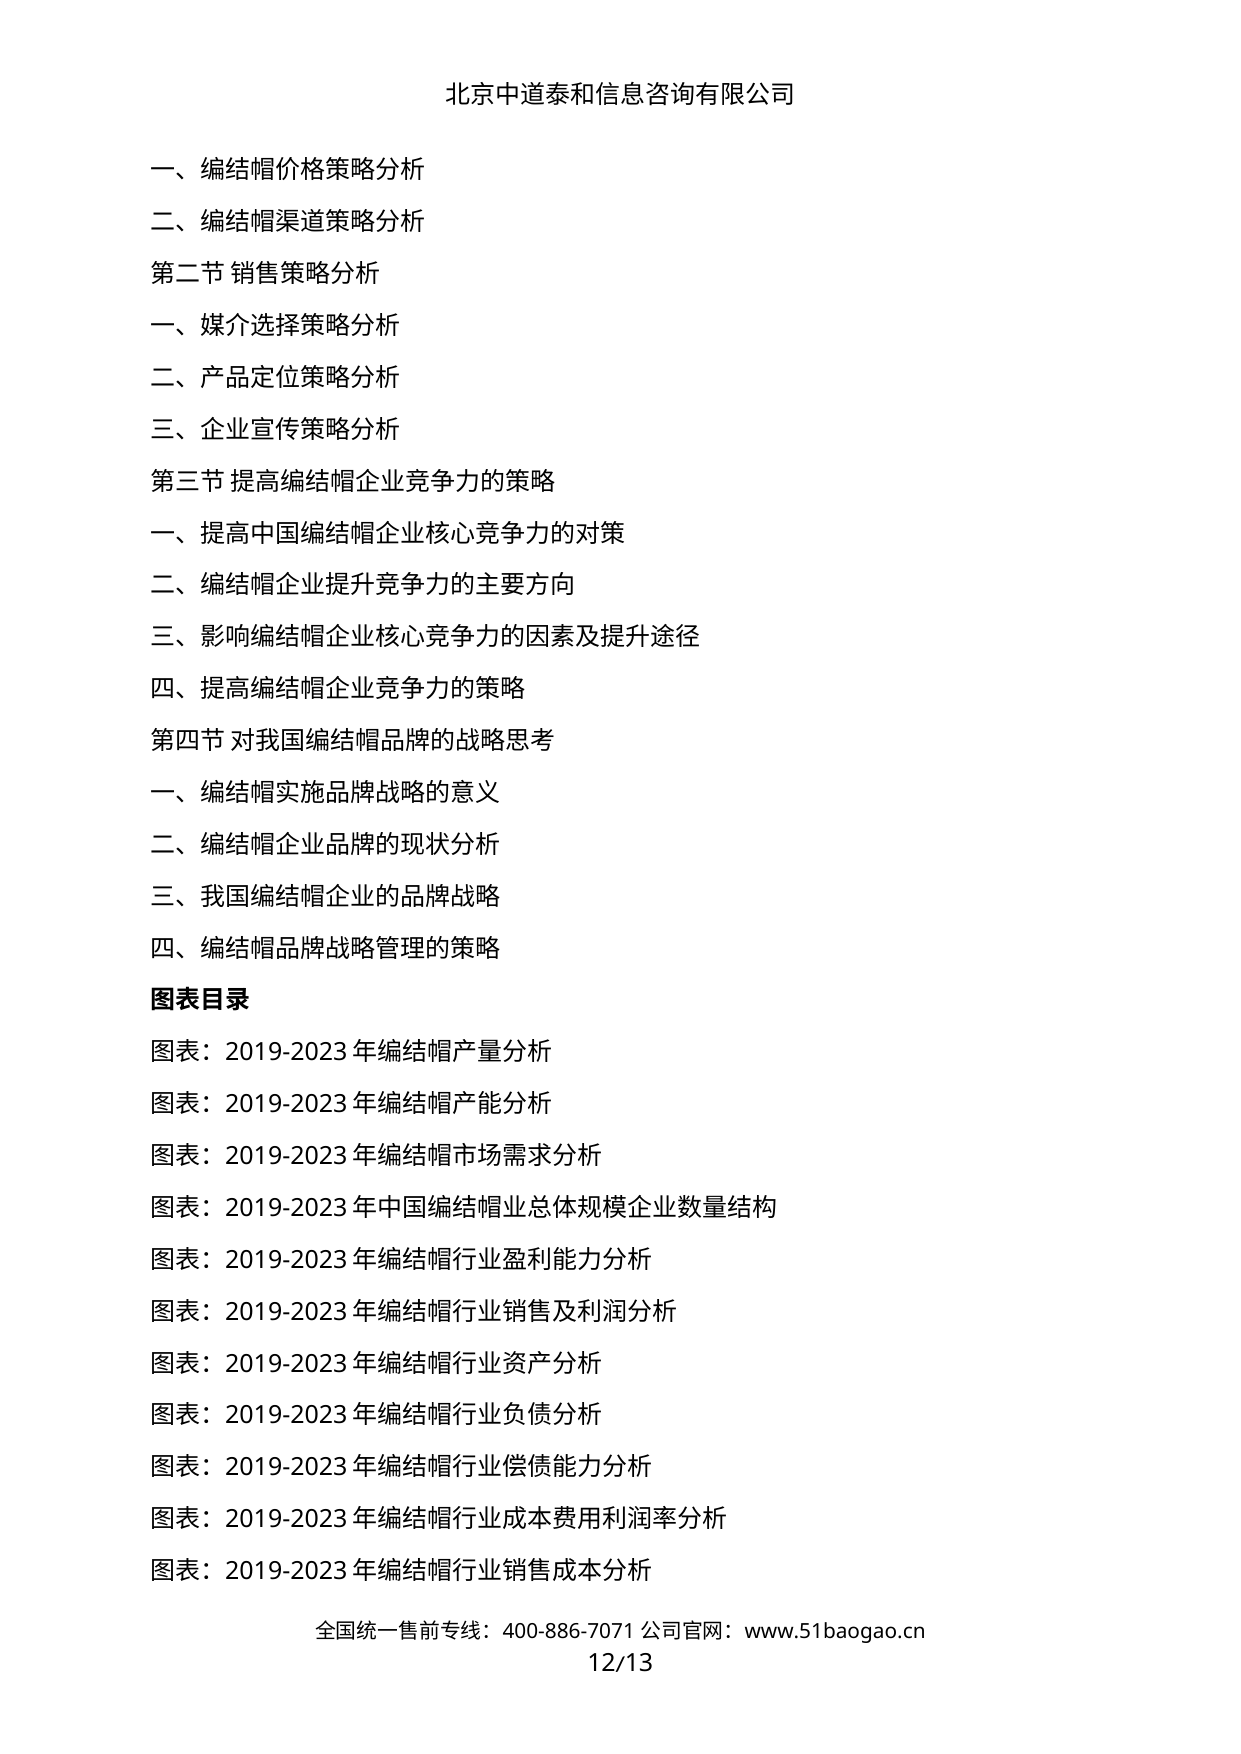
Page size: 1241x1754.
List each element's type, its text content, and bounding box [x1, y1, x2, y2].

text 图表：2019-2023年编结帽市场需求分析 [150, 1136, 1090, 1172]
text 图表：2019-2023年中国编结帽业总体规模企业数量结构 [150, 1187, 1090, 1224]
text 图表：2019-2023年编结帽行业偿债能力分析 [150, 1447, 1090, 1483]
text 三、影响编结帽企业核心竞争力的因素及提升途径 [150, 617, 1090, 653]
text 第二节 销售策略分析 [150, 254, 1090, 290]
text 四、提高编结帽企业竞争力的策略 [150, 669, 1090, 705]
text 第四节 对我国编结帽品牌的战略思考 [150, 721, 1090, 757]
text 图表：2019-2023年编结帽行业负债分析 [150, 1395, 1090, 1431]
text 三、企业宣传策略分析 [150, 409, 1090, 446]
text 一、编结帽实施品牌战略的意义 [150, 772, 1090, 809]
text 图表目录 [150, 980, 1090, 1016]
text 一、提高中国编结帽企业核心竞争力的对策 [150, 513, 1090, 549]
text 二、产品定位策略分析 [150, 357, 1090, 394]
text 图表：2019-2023年编结帽产能分析 [150, 1084, 1090, 1120]
text 图表：2019-2023年编结帽行业资产分析 [150, 1343, 1090, 1379]
text 四、编结帽品牌战略管理的策略 [150, 928, 1090, 964]
text 图表：2019-2023年编结帽行业销售及利润分析 [150, 1291, 1090, 1327]
text 二、编结帽渠道策略分析 [150, 202, 1090, 238]
text 图表：2019-2023年编结帽行业销售成本分析 [150, 1551, 1090, 1587]
text 一、媒介选择策略分析 [150, 306, 1090, 342]
text 图表：2019-2023年编结帽行业成本费用利润率分析 [150, 1499, 1090, 1535]
text 三、我国编结帽企业的品牌战略 [150, 876, 1090, 912]
text 第三节 提高编结帽企业竞争力的策略 [150, 461, 1090, 497]
text 二、编结帽企业提升竞争力的主要方向 [150, 565, 1090, 601]
text 图表：2019-2023年编结帽产量分析 [150, 1032, 1090, 1068]
text 二、编结帽企业品牌的现状分析 [150, 824, 1090, 861]
text 图表：2019-2023年编结帽行业盈利能力分析 [150, 1239, 1090, 1276]
text 一、编结帽价格策略分析 [150, 150, 1090, 186]
